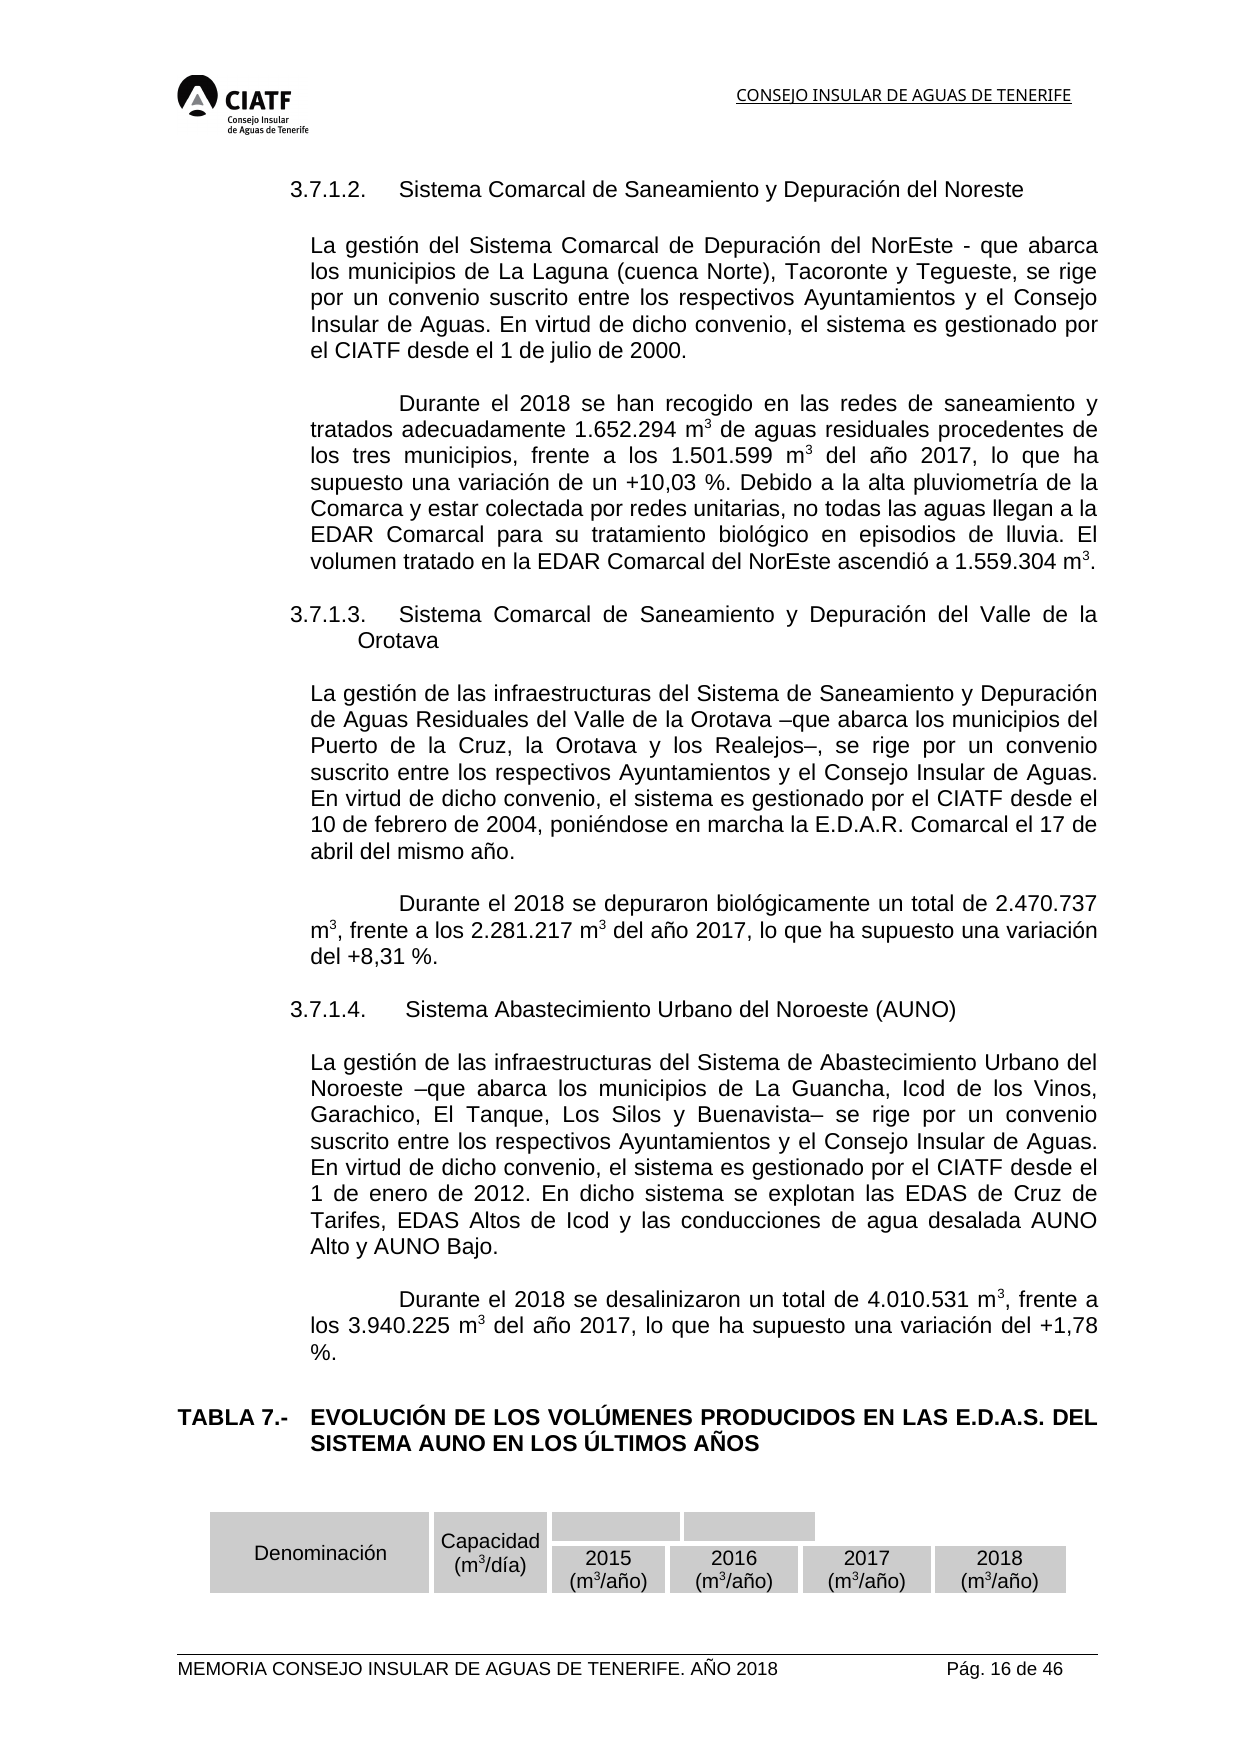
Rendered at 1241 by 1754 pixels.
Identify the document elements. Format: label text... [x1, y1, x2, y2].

text La gestión de las infraestructuras del Sistema de Abastecimiento Urbano del Noroeste –que abarca los municipios de La Guancha, Icod de los Vinos, Garachico, El Tanque, Los Silos y Buenavista– se rige por un convenio suscrito entre los respectivos Ayuntamientos y el Consejo Insular de Aguas. En virtud de dicho convenio, el sistema es gestionado por el CIATF desde el 1 de enero de 2012. En dicho sistema se explotan las EDAS de Cruz de Tarifes, EDAS Altos de Icod y las conducciones de agua desalada AUNO Alto y AUNO Bajo. [310, 1048, 1098, 1259]
text La gestión del Sistema Comarcal de Depuración del NorEste - que abarca los municipios de La Laguna (cuenca Norte), Tacoronte y Tegueste, se rige por un convenio suscrito entre los respectivos Ayuntamientos y el Consejo Insular de Aguas. En virtud de dicho convenio, el sistema es gestionado por el CIATF desde el 1 de julio de 2000. [310, 232, 1098, 363]
table_cell 2015 (m3/año) [552, 1546, 665, 1593]
text Sistema Abastecimiento Urbano del Noroeste (AUNO) [290, 996, 1098, 1022]
table_header [552, 1512, 680, 1541]
text Durante el 2018 se desalinizaron un total de 4.010.531 m3, frente a los 3.940.225 m3 del año 2017, lo que ha supuesto una variación del +1,78 %. [310, 1286, 1098, 1365]
text Durante el 2018 se han recogido en las redes de saneamiento y tratados adecuadamente 1.652.294 m3 de aguas residuales procedentes de los tres municipios, frente a los 1.501.599 m3 del año 2017, lo que ha supuesto una variación de un +10,03 %. Debido a la alta pluviometría de la Comarca y estar colectada por redes unitarias, no todas las aguas llegan a la EDAR Comarcal para su tratamiento biológico en episodios de lluvia. El volumen tratado en la EDAR Comarcal del NorEste ascendió a 1.559.304 m3. [310, 390, 1098, 574]
table_header [684, 1512, 815, 1541]
text La gestión de las infraestructuras del Sistema de Saneamiento y Depuración de Aguas Residuales del Valle de la Orotava –que abarca los municipios del Puerto de la Cruz, la Orotava y los Realejos–, se rige por un convenio suscrito entre los respectivos Ayuntamientos y el Consejo Insular de Aguas. En virtud de dicho convenio, el sistema es gestionado por el CIATF desde el 10 de febrero de 2004, poniéndose en marcha la E.D.A.R. Comarcal el 17 de abril del mismo año. [310, 679, 1098, 864]
text Tabla 7.- EVOLUCIÓN DE LOS VOLÚMENES PRODUCIDOS EN LAS e.d.a.s. del sistema auno en los últimos AÑos [177, 1404, 1098, 1456]
table_header Capacidad (m3/día) [434, 1512, 547, 1593]
table_header Denominación [210, 1512, 429, 1593]
table_cell 2016 (m3/año) [670, 1546, 798, 1593]
picture [177, 75, 309, 135]
text Sistema Comarcal de Saneamiento y Depuración del Valle de la Orotava [290, 601, 1098, 653]
text Durante el 2018 se depuraron biológicamente un total de 2.470.737 m3, frente a los 2.281.217 m3 del año 2017, lo que ha supuesto una variación del +8,31 %. [310, 890, 1098, 969]
table_cell 2017 (m3/año) [803, 1546, 931, 1593]
text Sistema Comarcal de Saneamiento y Depuración del Noreste [290, 176, 1098, 203]
table_cell 2018 (m3/año) [935, 1546, 1066, 1593]
